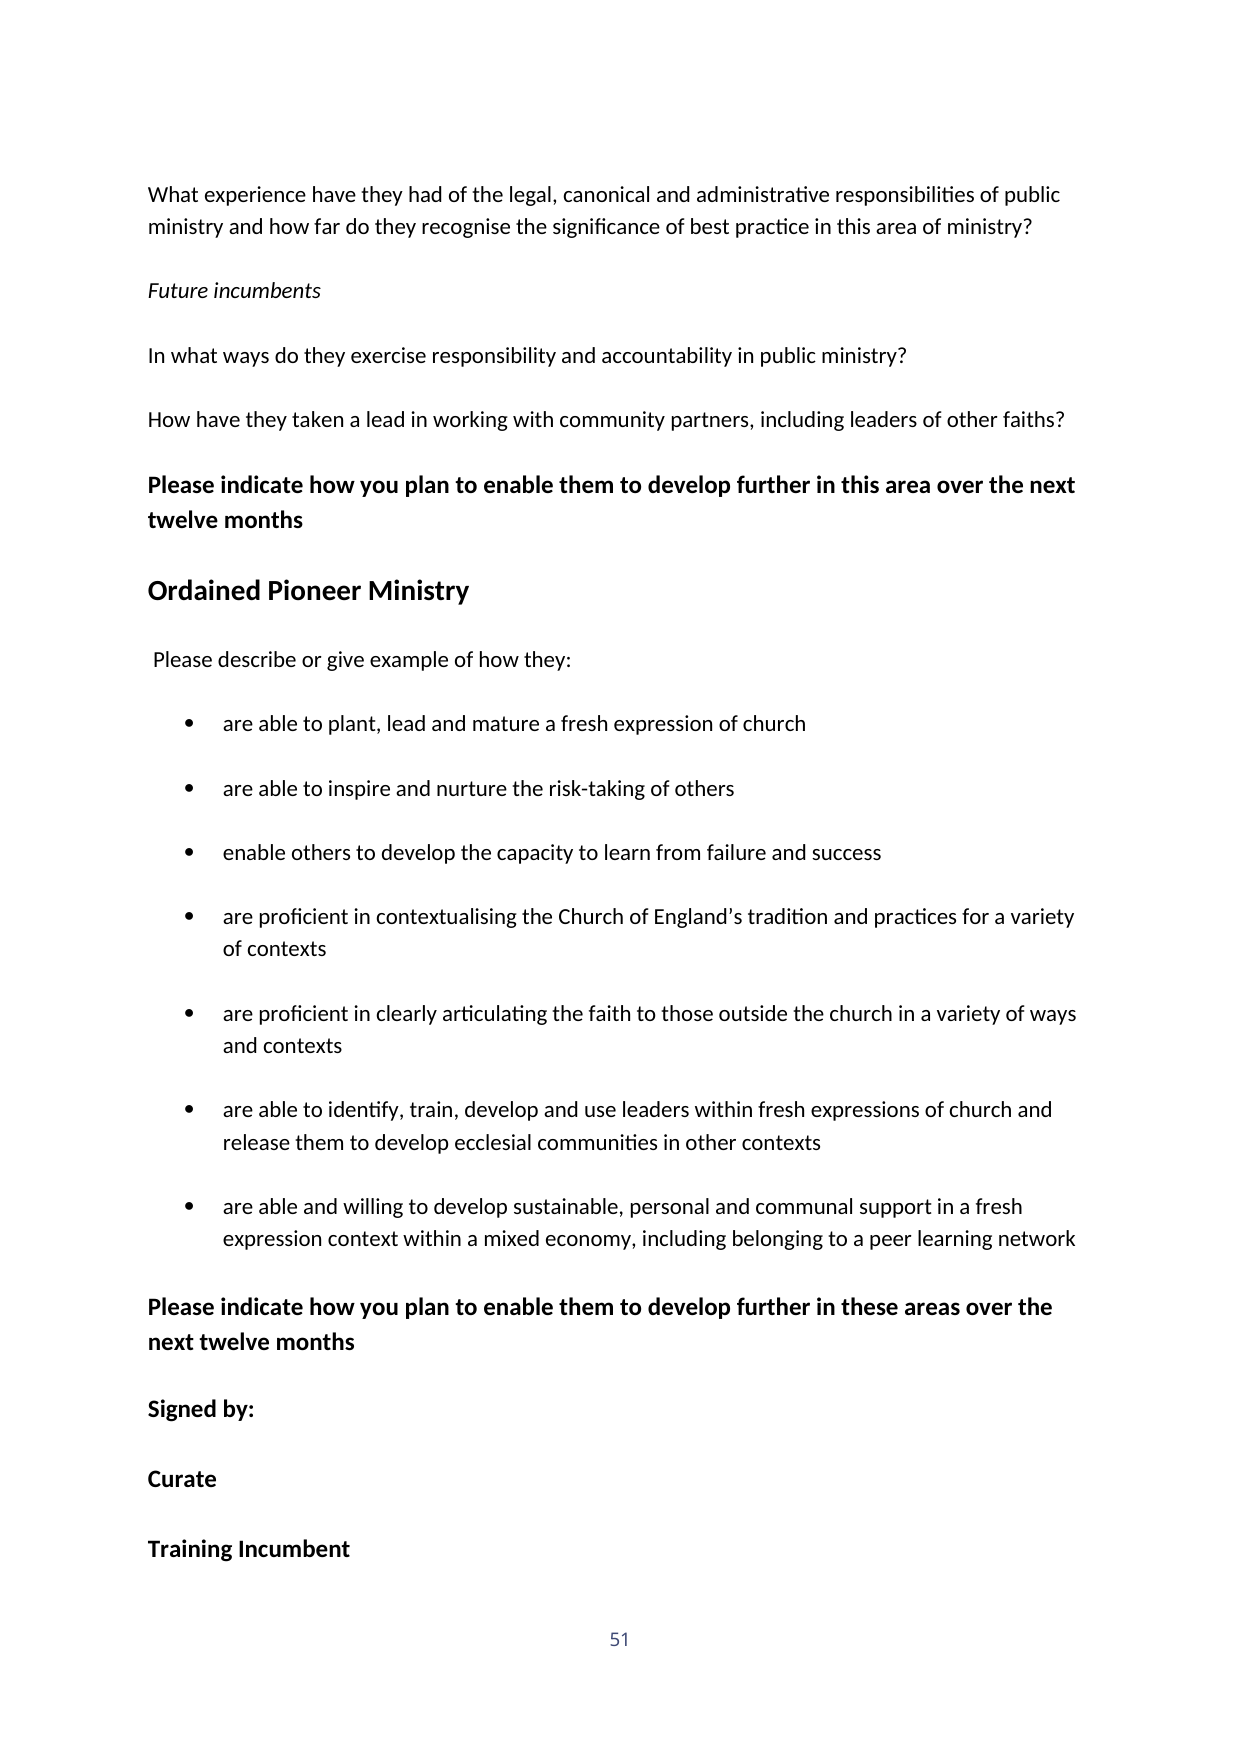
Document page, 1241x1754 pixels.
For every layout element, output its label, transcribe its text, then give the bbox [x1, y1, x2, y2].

text Future incumbents [148, 276, 1092, 304]
list enable others to develop the capacity to learn from failure and success [185, 838, 1092, 866]
text Please indicate how you plan to enable them to develop further in these areas over the next twelve months [148, 1291, 1092, 1357]
text In what ways do they exercise responsibility and accountability in public ministry? [148, 341, 1092, 369]
text Curate [148, 1464, 1092, 1494]
text Training Incumbent [148, 1534, 1092, 1564]
text Signed by: [148, 1394, 1092, 1424]
list are able to inspire and nurture the risk-taking of others [185, 774, 1092, 802]
text of contexts [148, 934, 1092, 963]
list are proficient in contextualising the Church of England’s tradition and practices for a variety [185, 902, 1092, 930]
text What experience have they had of the legal, canonical and administrative responsibilities of public ministry and how far do they recognise the significance of best practice in this area of ministry? [148, 180, 1092, 240]
text Please describe or give example of how they: [148, 645, 1092, 673]
text Please indicate how you plan to enable them to develop further in this area over the next twelve months [148, 469, 1092, 535]
text Ordained Pioneer Ministry [148, 572, 1092, 607]
list are proficient in clearly articulating the faith to those outside the church in a variety of ways and contexts [185, 999, 1092, 1059]
list are able to identify, train, develop and use leaders within fresh expressions of church and release them to develop ecclesial communities in other contexts [185, 1096, 1092, 1156]
list are able and willing to develop sustainable, personal and communal support in a fresh expression context within a mixed economy, including belonging to a peer learning network [185, 1192, 1092, 1252]
text How have they taken a lead in working with community partners, including leaders of other faiths? [148, 405, 1092, 433]
list are able to plant, lead and mature a fresh expression of church [185, 709, 1092, 737]
